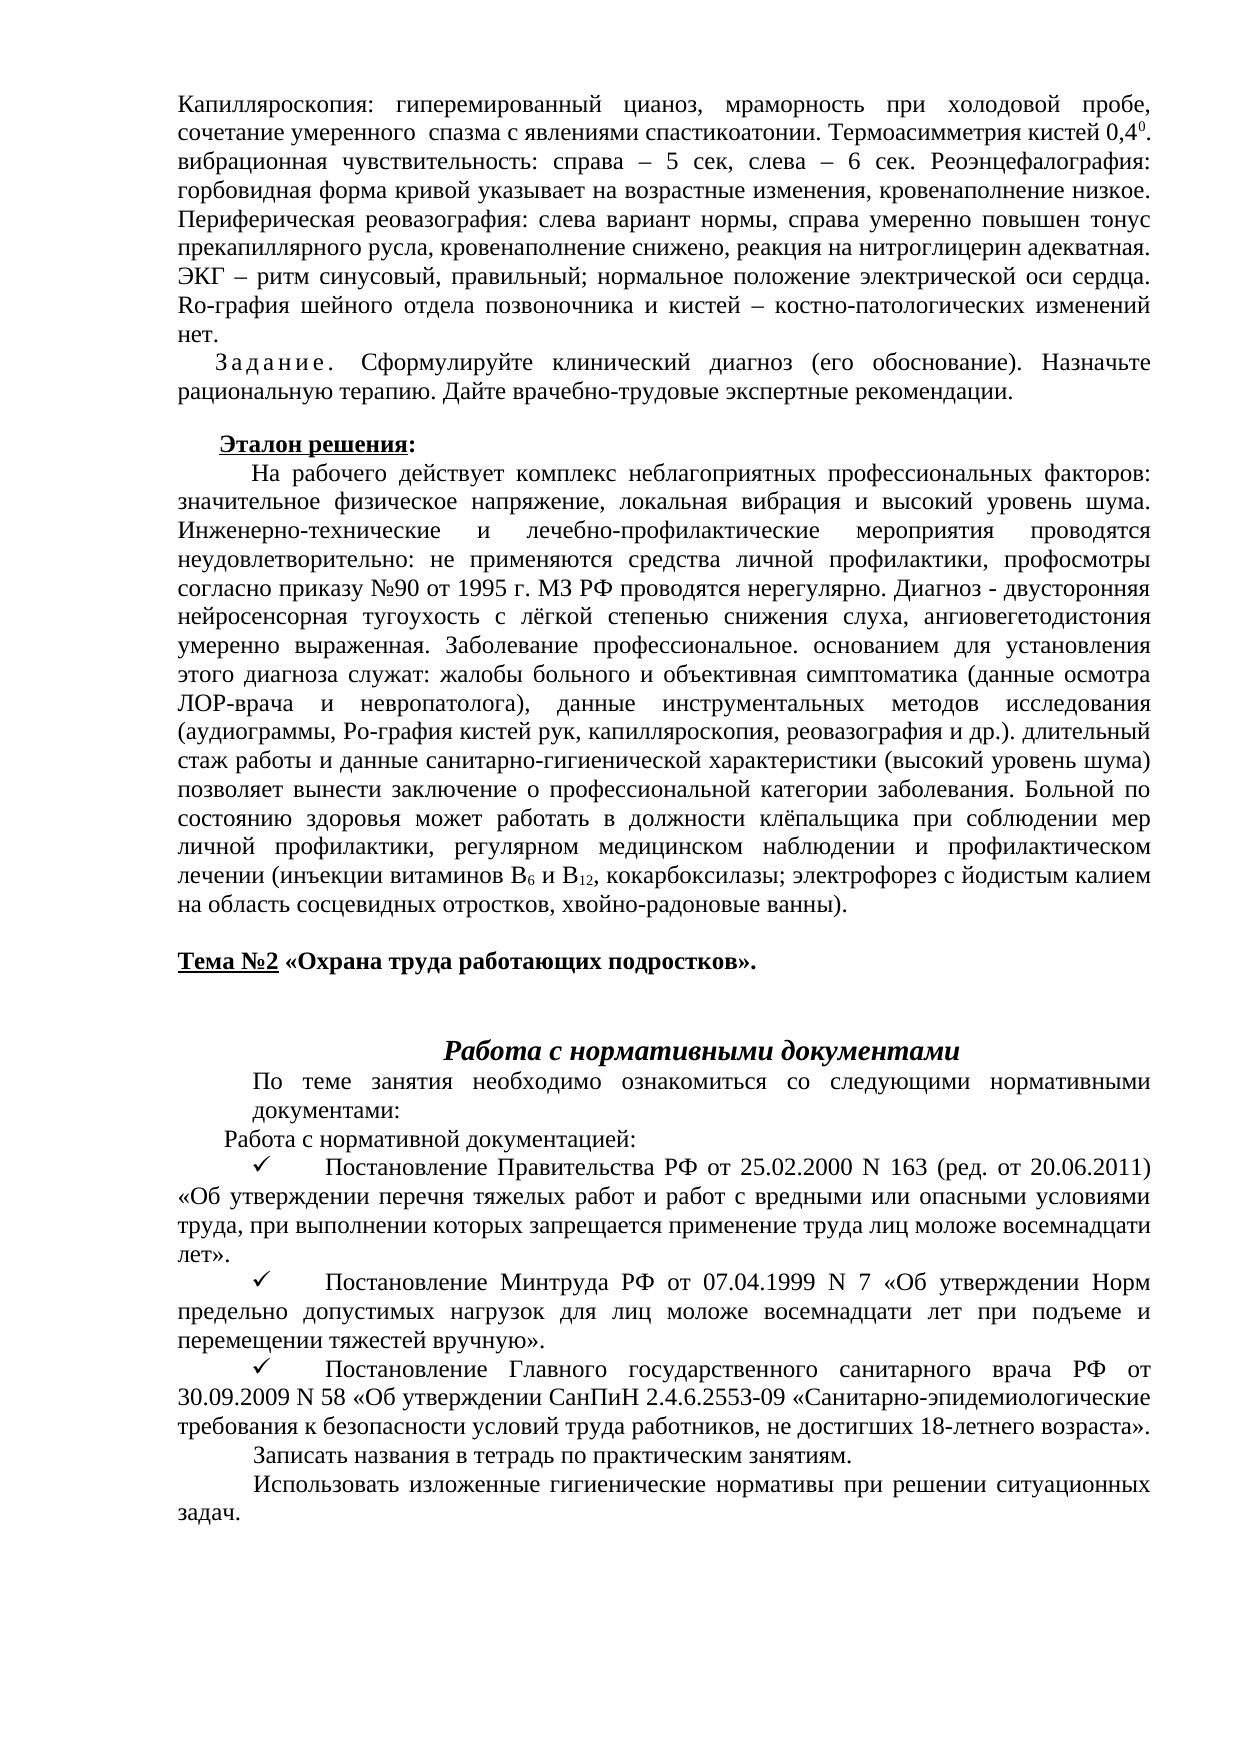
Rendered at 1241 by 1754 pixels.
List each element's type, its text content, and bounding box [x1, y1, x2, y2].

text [177, 89, 1152, 347]
subtitle Эталон решения: [177, 429, 1152, 458]
list Работа с нормативными документами [252, 1033, 1152, 1066]
list Постановление Правительства РФ от 25.02.2000 N 163 (ред. от 20.06.2011) «Об утверждении перечня тяжелых работ и работ с вредными или опасными условиями труда, при выполнении которых запрещается применение труда лиц моложе восемнадцати лет». [177, 1152, 1152, 1267]
list Постановление Минтруда РФ от 07.04.1999 N 7 «Об утверждении Норм предельно допустимых нагрузок для лиц моложе восемнадцати лет при подъеме и перемещении тяжестей вручную». [177, 1267, 1152, 1354]
text Задание. Сформулируйте клинический диагноз (его обоснование). Назначьте рациональную терапию. Дайте врачебно-трудовые экспертные рекомендации. [177, 347, 1152, 405]
list По теме занятия необходимо ознакомиться со следующими нормативными документами: [252, 1066, 1152, 1124]
text На рабочего действует комплекс неблагоприятных профессиональных факторов: значительное физическое напряжение, локальная вибрация и высокий уровень шума. Инженерно-технические и лечебно-профилактические мероприятия проводятся неудовлетворительно: не применяются средства личной профилактики, профосмотры согласно приказу №90 от 1995 г. МЗ РФ проводятся нерегулярно. Диагноз - двусторонняя нейросенсорная тугоухость с лёгкой степенью снижения слуха, ангиовегетодистония умеренно выраженная. Заболевание профессиональное. основанием для установления этого диагноза служат: жалобы больного и объективная симптоматика (данные осмотра ЛОР-врача и невропатолога), данные инструментальных методов исследования (аудиограммы, Ро-графия кистей рук, капилляроскопия, реовазография и др.). длительный стаж работы и данные санитарно-гигиенической характеристики (высокий уровень шума) позволяет вынести заключение о профессиональной категории заболевания. Больной по состоянию здоровья может работать в должности клёпальщика при соблюдении мер личной профилактики, регулярном медицинском наблюдении и профилактическом лечении (инъекции витаминов В6 и В12, кокарбоксилазы; электрофорез с йодистым калием на область сосцевидных отростков, хвойно-радоновые ванны). [177, 458, 1152, 918]
list Записать названия в тетрадь по практическим занятиям. [253, 1440, 1152, 1469]
list Постановление Главного государственного санитарного врача РФ от 30.09.2009 N 58 «Об утверждении СанПиН 2.4.6.2553-09 «Санитарно-эпидемиологические требования к безопасности условий труда работников, не достигших 18-летнего возраста». [177, 1354, 1152, 1440]
text Работа с нормативной документацией: [177, 1124, 1152, 1152]
list Использовать изложенные гигиенические нормативы при решении ситуационных задач. [177, 1469, 1152, 1526]
text Тема №2 «Охрана труда работающих подростков». [177, 946, 1152, 975]
